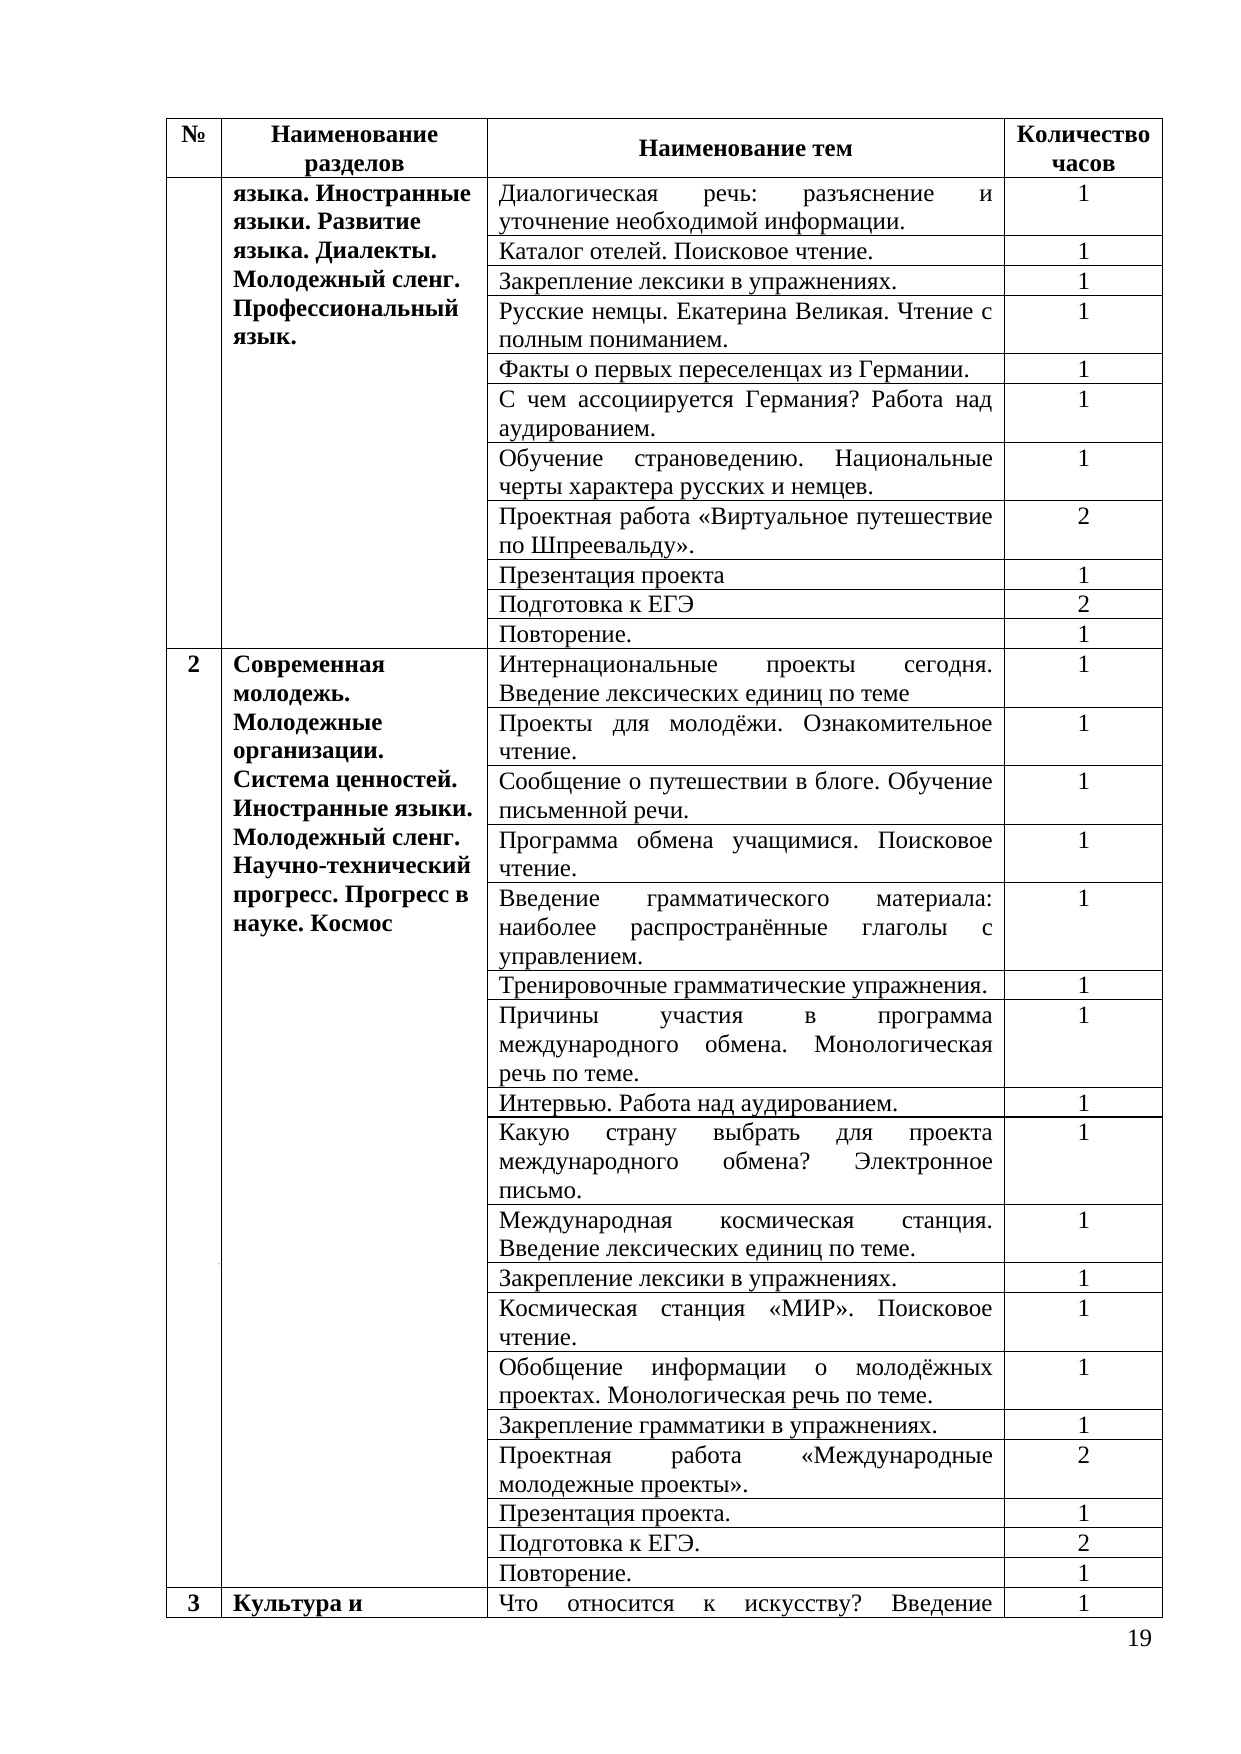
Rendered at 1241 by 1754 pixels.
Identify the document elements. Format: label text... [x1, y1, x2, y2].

table_cell 1 [1005, 766, 1162, 824]
table_cell 1 [1005, 1588, 1162, 1617]
table_cell 1 [1005, 178, 1162, 235]
table_cell Какую страну выбрать для проекта международного обмена? Электронное письмо. [488, 1118, 1004, 1204]
table_header Наименование тем [488, 119, 1004, 177]
table_cell 1 [1005, 1118, 1162, 1204]
table_cell Сообщение о путешествии в блоге. Обучение письменной речи. [488, 766, 1004, 824]
table_cell 1 [1005, 1000, 1162, 1087]
table_cell 1 [1005, 649, 1162, 707]
table_cell 2 [1005, 590, 1162, 618]
table_cell Закрепление лексики в упражнениях. [488, 1263, 1004, 1292]
table_cell 2 [1005, 1528, 1162, 1557]
table_cell 1 [1005, 883, 1162, 969]
table_cell 1 [1005, 354, 1162, 383]
table_cell Презентация проекта. [488, 1499, 1004, 1527]
table_cell 1 [1005, 443, 1162, 500]
table_cell Интернациональные проекты сегодня. Введение лексических единиц по теме [488, 649, 1004, 707]
table_cell Закрепление лексики в упражнениях. [488, 266, 1004, 295]
table_cell 1 [1005, 236, 1162, 265]
table_header № [167, 119, 221, 177]
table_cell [488, 1588, 1004, 1617]
table_cell Презентация проекта [488, 560, 1004, 588]
table_header Наименование разделов [222, 119, 487, 177]
table_cell 1 [1005, 266, 1162, 295]
table_cell Тренировочные грамматические упражнения. [488, 971, 1004, 999]
table_cell 1 [1005, 1263, 1162, 1292]
table_cell Каталог отелей. Поисковое чтение. [488, 236, 1004, 265]
table_cell 1 [1005, 560, 1162, 588]
table_cell 1 [1005, 1205, 1162, 1262]
table_cell Современная молодежь. Молодежные организации. Система ценностей. Иностранные языки. Молодежный сленг. Научно-технический прогресс. Прогресс в науке. Космос [222, 649, 487, 1587]
table_cell Подготовка к ЕГЭ [488, 590, 1004, 618]
table_cell Факты о первых переселенцах из Германии. [488, 354, 1004, 383]
table_cell 1 [1005, 1352, 1162, 1409]
table_cell 1 [1005, 825, 1162, 882]
table_cell 1 [1005, 708, 1162, 765]
table_cell 1 [1005, 971, 1162, 999]
table_cell 1 [1005, 1558, 1162, 1587]
table_cell Проекты для молодёжи. Ознакомительное чтение. [488, 708, 1004, 765]
table_cell Введение грамматического материала: наиболее распространённые глаголы с управлением. [488, 883, 1004, 969]
table_cell Проектная работа «Виртуальное путешествие по Шпреевальду». [488, 501, 1004, 559]
table_header Количество часов [1005, 119, 1162, 177]
table_cell 2 [1005, 501, 1162, 559]
table_cell Международная космическая станция. Введение лексических единиц по теме. [488, 1205, 1004, 1262]
table_cell Подготовка к ЕГЭ. [488, 1528, 1004, 1557]
table_cell Причины участия в программа международного обмена. Монологическая речь по теме. [488, 1000, 1004, 1087]
table_cell Программа обмена учащимися. Поисковое чтение. [488, 825, 1004, 882]
table_cell 1 [1005, 1088, 1162, 1116]
table_cell Повторение. [488, 619, 1004, 648]
table_cell С чем ассоциируется Германия? Работа над аудированием. [488, 384, 1004, 442]
table_cell 1 [1005, 619, 1162, 648]
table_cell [222, 1588, 487, 1617]
table_cell Интервью. Работа над аудированием. [488, 1088, 1004, 1116]
table_cell Русские немцы. Екатерина Великая. Чтение с полным пониманием. [488, 296, 1004, 353]
table_cell 2 [167, 649, 221, 1587]
table_cell 1 [1005, 296, 1162, 353]
table_cell 1 [1005, 1410, 1162, 1439]
table_cell 2 [1005, 1440, 1162, 1497]
table_cell Космическая станция «МИР». Поисковое чтение. [488, 1293, 1004, 1351]
table_cell Обобщение информации о молодёжных проектах. Монологическая речь по теме. [488, 1352, 1004, 1409]
table_cell 1 [1005, 1499, 1162, 1527]
table_cell Проектная работа «Международные молодежные проекты». [488, 1440, 1004, 1497]
table_cell Повторение. [488, 1558, 1004, 1587]
table_cell 1 [1005, 1293, 1162, 1351]
table_cell 1 [1005, 384, 1162, 442]
table_cell Закрепление грамматики в упражнениях. [488, 1410, 1004, 1439]
table_cell Обучение страноведению. Национальные черты характера русских и немцев. [488, 443, 1004, 500]
table_cell Диалогическая речь: разъяснение и уточнение необходимой информации. [488, 178, 1004, 235]
table_cell 3 [167, 1588, 221, 1617]
